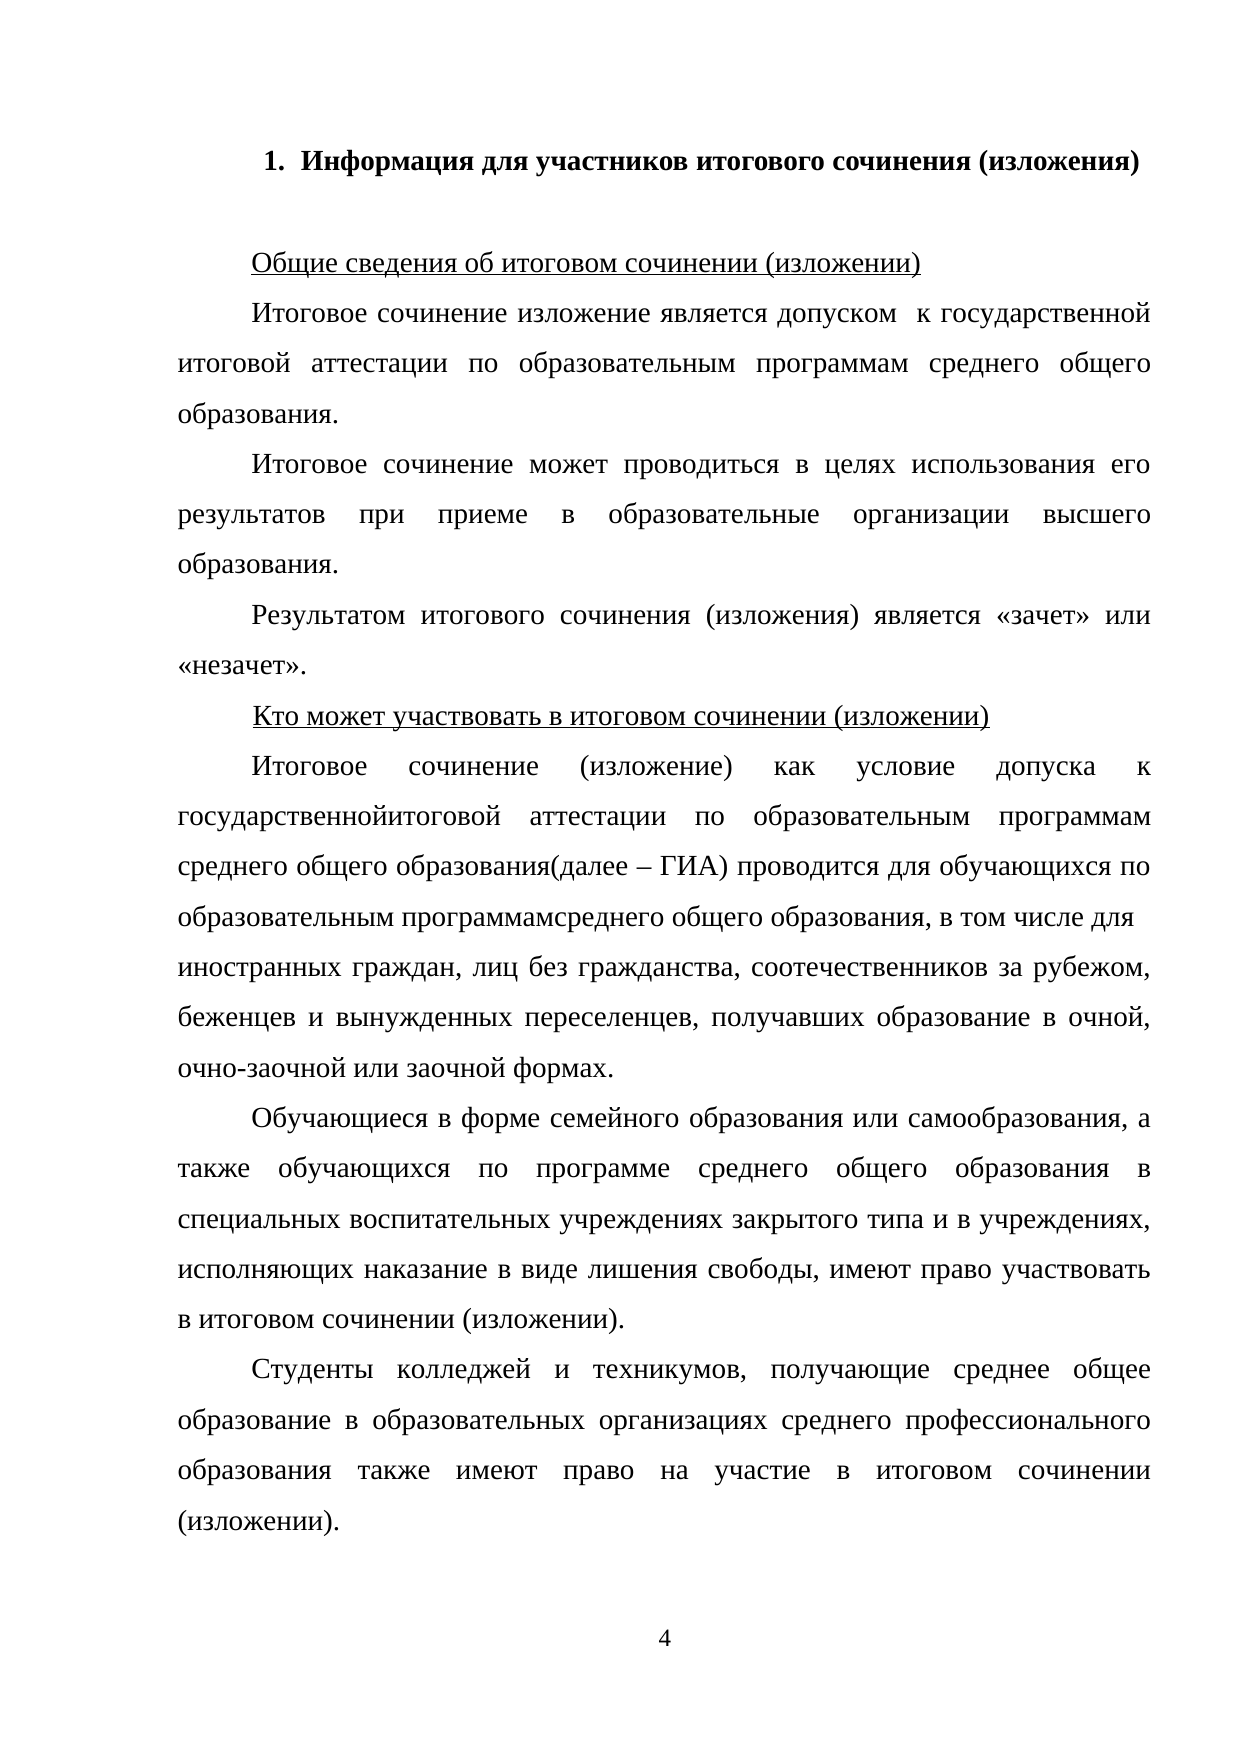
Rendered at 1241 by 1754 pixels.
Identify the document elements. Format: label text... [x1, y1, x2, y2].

text Информация для участников итогового сочинения (изложения) [251, 143, 1152, 177]
text Обучающиеся в форме семейного образования или самообразования, а также обучающихся по программе среднего общего образования в специальных воспитательных учреждениях закрытого типа и в учреждениях, исполняющих наказание в виде лишения свободы, имеют право участвовать в итоговом сочинении (изложении). [177, 1100, 1152, 1335]
text Общие сведения об итоговом сочинении (изложении) [177, 245, 1152, 278]
text Итоговое сочинение (изложение) как условие допуска к государственнойитоговой аттестации по образовательным программам среднего общего образования(далее – ГИА) проводится для обучающихся по образовательным программамсреднего общего образования, в том числе для [177, 748, 1152, 932]
text Результатом итогового сочинения (изложения) является «зачет» или «незачет». [177, 597, 1152, 681]
text Студенты колледжей и техникумов, получающие среднее общее образование в образовательных организациях среднего профессионального образования также имеют право на участие в итоговом сочинении (изложении). [177, 1352, 1152, 1536]
list Кто может участвовать в итоговом сочинении (изложении) [252, 698, 1152, 731]
text Итоговое сочинение изложение является допуском к государственной итоговой аттестации по образовательным программам среднего общего образования. [177, 295, 1152, 429]
text иностранных граждан, лиц без гражданства, соотечественников за рубежом, беженцев и вынужденных переселенцев, получавших образование в очной, очно-заочной или заочной формах. [177, 949, 1152, 1083]
text Итоговое сочинение может проводиться в целях использования его результатов при приеме в образовательные организации высшего образования. [177, 446, 1152, 580]
